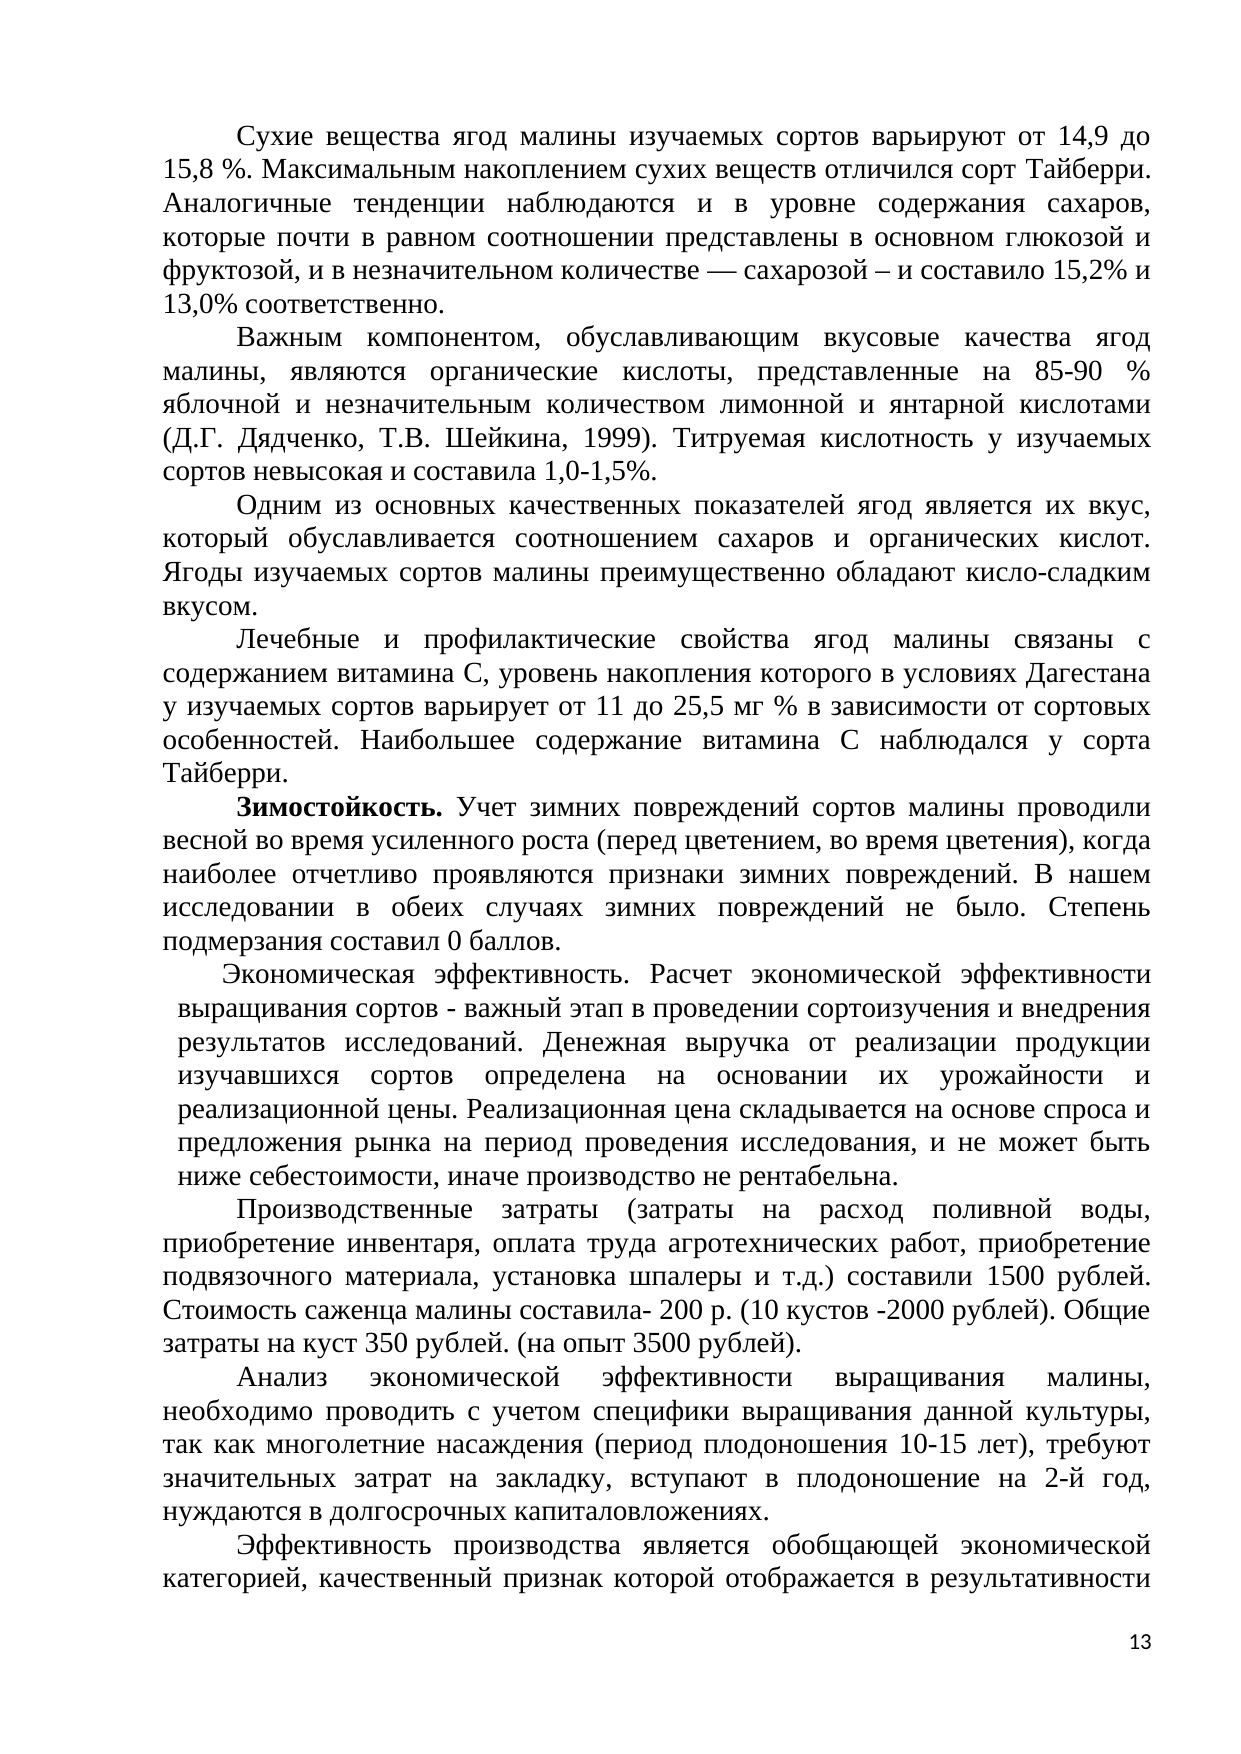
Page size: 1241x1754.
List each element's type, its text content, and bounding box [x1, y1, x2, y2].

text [162, 1527, 1152, 1594]
text Сухие вещества ягод малины изучаемых сортов варьируют от 14,9 до 15,8 %. Максимальным накоплением сухих веществ отличился сорт Тайберри. Аналогичные тенденции наблюдаются и в уровне содержания сахаров, которые почти в равном соотношении представлены в основном глюкозой и фруктозой, и в незначительном количестве — сахарозой – и составило 15,2% и 13,0% соответственно. [162, 118, 1152, 319]
text Одним из основных качественных показателей ягод является их вкус, который обуславливается соотношением сахаров и органических кислот. Ягоды изучаемых сортов малины преимущественно обладают кисло-сладким вкусом. [162, 487, 1152, 621]
text Лечебные и профилактические свойства ягод малины связаны с содержанием витамина С, уровень накопления которого в условиях Дагестана у изучаемых сортов варьирует от 11 до 25,5 мг % в зависимости от сортовых особенностей. Наибольшее содержание витамина С наблюдался у сорта Тайберри. [162, 621, 1152, 789]
text Производственные затраты (затраты на расход поливной воды, приобретение инвентаря, оплата труда агротехнических работ, приобретение подвязочного материала, установка шпалеры и т.д.) составили 1500 рублей. Стоимость саженца малины составила- 200 р. (10 кустов -2000 рублей). Общие затраты на куст 350 рублей. (на опыт 3500 рублей). [162, 1191, 1152, 1359]
text Анализ экономической эффективности выращивания малины, необходимо проводить с учетом специфики выращивания данной культуры, так как многолетние насаждения (период плодоношения 10-15 лет), требуют значительных затрат на закладку, вступают в плодоношение на 2-й год, нуждаются в долгосрочных капиталовложениях. [162, 1359, 1152, 1527]
text Зимостойкость. Учет зимних повреждений сортов малины проводили весной во время усиленного роста (перед цветением, во время цветения), когда наиболее отчетливо проявляются признаки зимних повреждений. В нашем исследовании в обеих случаях зимних повреждений не было. Степень подмерзания составил 0 баллов. [162, 789, 1152, 957]
text Экономическая эффективность. Расчет экономической эффективности выращивания сортов - важный этап в проведении сортоизучения и внедрения результатов исследований. Денежная выручка от реализации продукции изучавшихся сортов определена на основании их урожайности и реализационной цены. Реализационная цена складывается на основе спроса и предложения рынка на период проведения исследования, и не может быть ниже себестоимости, иначе производство не рентабельна. [177, 957, 1152, 1191]
text Важным компонентом, обуславливающим вкусовые качества ягод малины, являются органические кислоты, представленные на 85-90 % яблочной и незначительным количеством лимонной и янтарной кислотами (Д.Г. Дядченко, Т.В. Шейкина, 1999). Титруемая кислотность у изучаемых сортов невысокая и составила 1,0-1,5%. [162, 319, 1152, 487]
